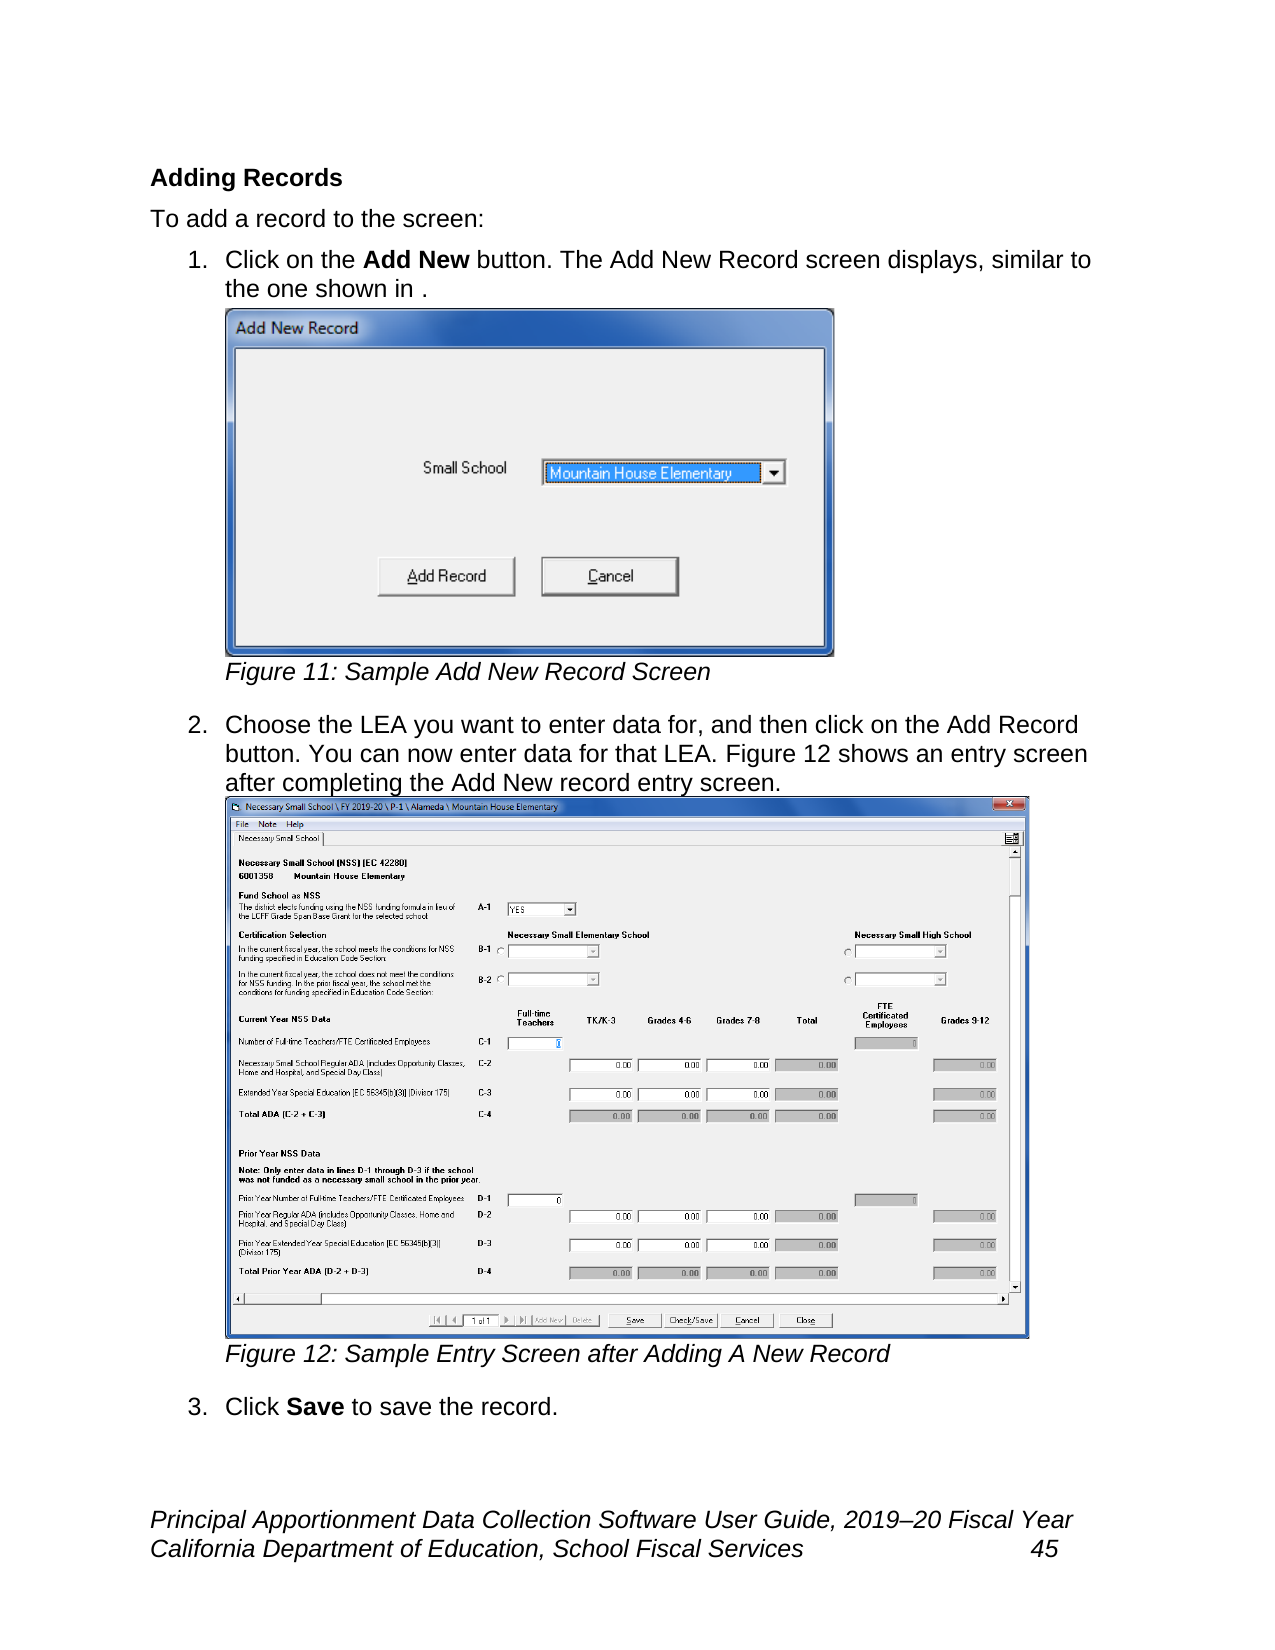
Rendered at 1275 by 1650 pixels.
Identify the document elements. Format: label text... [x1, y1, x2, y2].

picture [225, 308, 835, 657]
list Choose the LEA you want to enter data for, and then click on the Add Record button. You can now enter data for that LEA. Figure 12 shows an entry screen after completing the Add New record entry screen. [187, 710, 1125, 796]
text To add a record to the screen: [150, 204, 1125, 232]
list Click on the Add New button. The Add New Record screen displays, similar to the one shown in Figure 11. [187, 245, 1125, 302]
text Figure 11: Sample Add New Record Screen [225, 656, 1125, 685]
subtitle Adding Records [150, 162, 1125, 191]
list Click Save to save the record. [187, 1392, 1125, 1421]
picture [225, 796, 1030, 1339]
text Figure 12: Sample Entry Screen after Adding A New Record [225, 1339, 1125, 1367]
